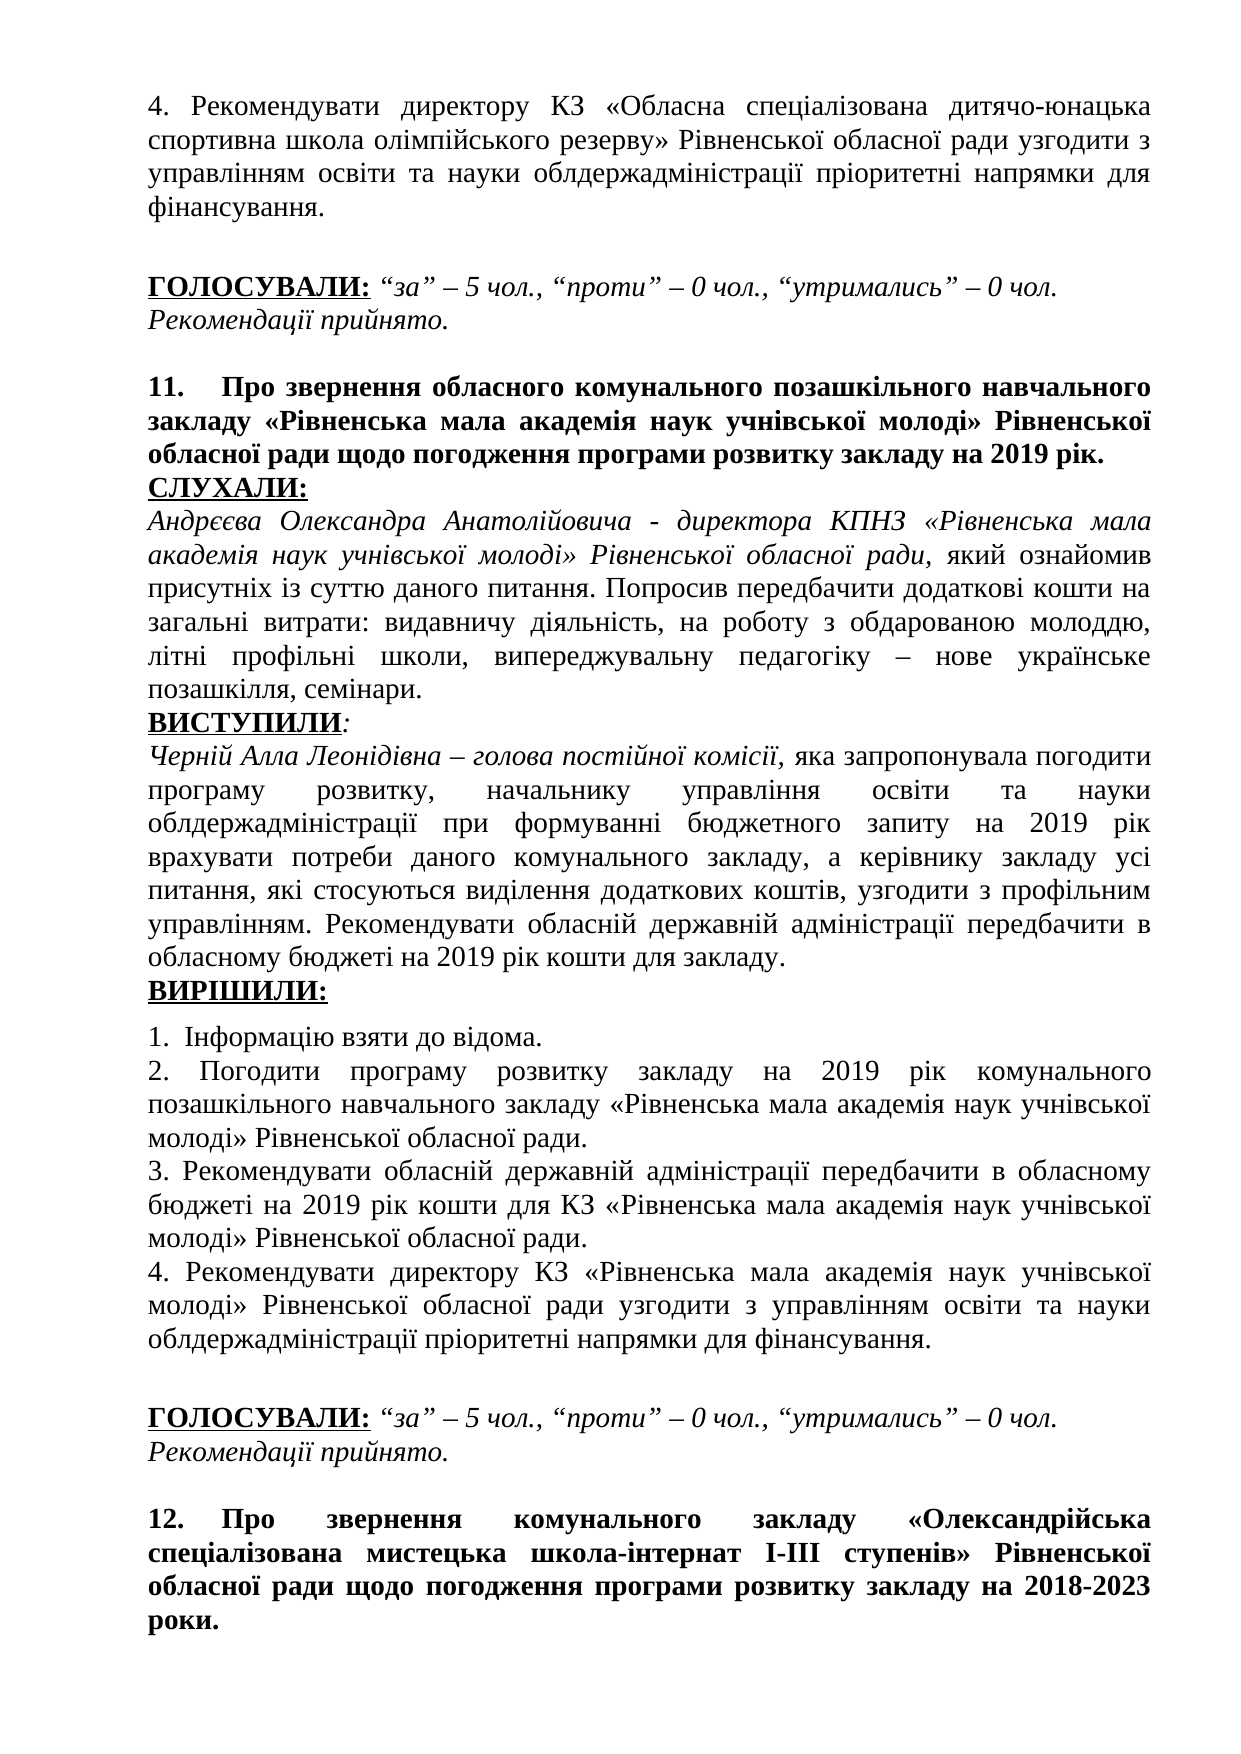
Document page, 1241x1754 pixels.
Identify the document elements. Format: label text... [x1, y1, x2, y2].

list Андрєєва Олександра Анатолійовича - директора КПНЗ «Рівненська мала академія наук учнівської молоді» Рівненської обласної ради, який ознайомив присутніх із суттю даного питання. Попросив передбачити додаткові кошти на загальні витрати: видавничу діяльність, на роботу з обдарованою молоддю, літні профільні школи, випереджувальну педагогіку – нове українське позашкілля, семінари. [148, 503, 1152, 705]
list Черній Алла Леонідівна – голова постійної комісії, яка запропонувала погодити програму розвитку, начальнику управління освіти та науки облдержадміністрації при формуванні бюджетного запиту на 2019 рік врахувати потреби даного комунального закладу, а керівнику закладу усі питання, які стосуються виділення додаткових коштів, узгодити з профільним управлінням. Рекомендувати обласній державній адміністрації передбачити в обласному бюджеті на 2019 рік кошти для закладу. [148, 738, 1152, 973]
list 2. Погодити програму розвитку закладу на 2019 рік комунального позашкільного навчального закладу «Рівненська мала академія наук учнівської молоді» Рівненської обласної ради. [148, 1053, 1152, 1153]
list Про звернення обласного комунального позашкільного навчального закладу «Рівненська мала академія наук учнівської молоді» Рівненської обласної ради щодо погодження програми розвитку закладу на 2019 рік. [148, 369, 1152, 470]
list 4. Рекомендувати директору КЗ «Рівненська мала академія наук учнівської молоді» Рівненської обласної ради узгодити з управлінням освіти та науки облдержадміністрації пріоритетні напрямки для фінансування. [148, 1254, 1152, 1354]
list ВИСТУПИЛИ: [148, 705, 1152, 738]
text СЛУХАЛИ: [148, 470, 1152, 503]
text Рекомендації прийнято. [148, 1434, 1152, 1468]
list Про звернення комунального закладу «Олександрійська спеціалізована мистецька школа-інтернат I-III ступенів» Рівненської обласної ради щодо погодження програми розвитку закладу на 2018-2023 роки. [148, 1501, 1152, 1635]
text ГОЛОСУВАЛИ: “за” – 5 чол., “проти” – 0 чол., “утримались” – 0 чол. [148, 269, 1152, 302]
list 3. Рекомендувати обласній державній адміністрації передбачити в обласному бюджеті на 2019 рік кошти для КЗ «Рівненська мала академія наук учнівської молоді» Рівненської обласної ради. [148, 1153, 1152, 1254]
text ГОЛОСУВАЛИ: “за” – 5 чол., “проти” – 0 чол., “утримались” – 0 чол. [148, 1401, 1152, 1434]
text ВИРІШИЛИ: [148, 973, 1152, 1007]
text Рекомендації прийнято. [148, 302, 1152, 336]
list 1. Інформацію взяти до відома. [148, 1019, 1152, 1053]
list 4. Рекомендувати директору КЗ «Обласна спеціалізована дитячо-юнацька спортивна школа олімпійського резерву» Рівненської обласної ради узгодити з управлінням освіти та науки облдержадміністрації пріоритетні напрямки для фінансування. [148, 88, 1152, 223]
